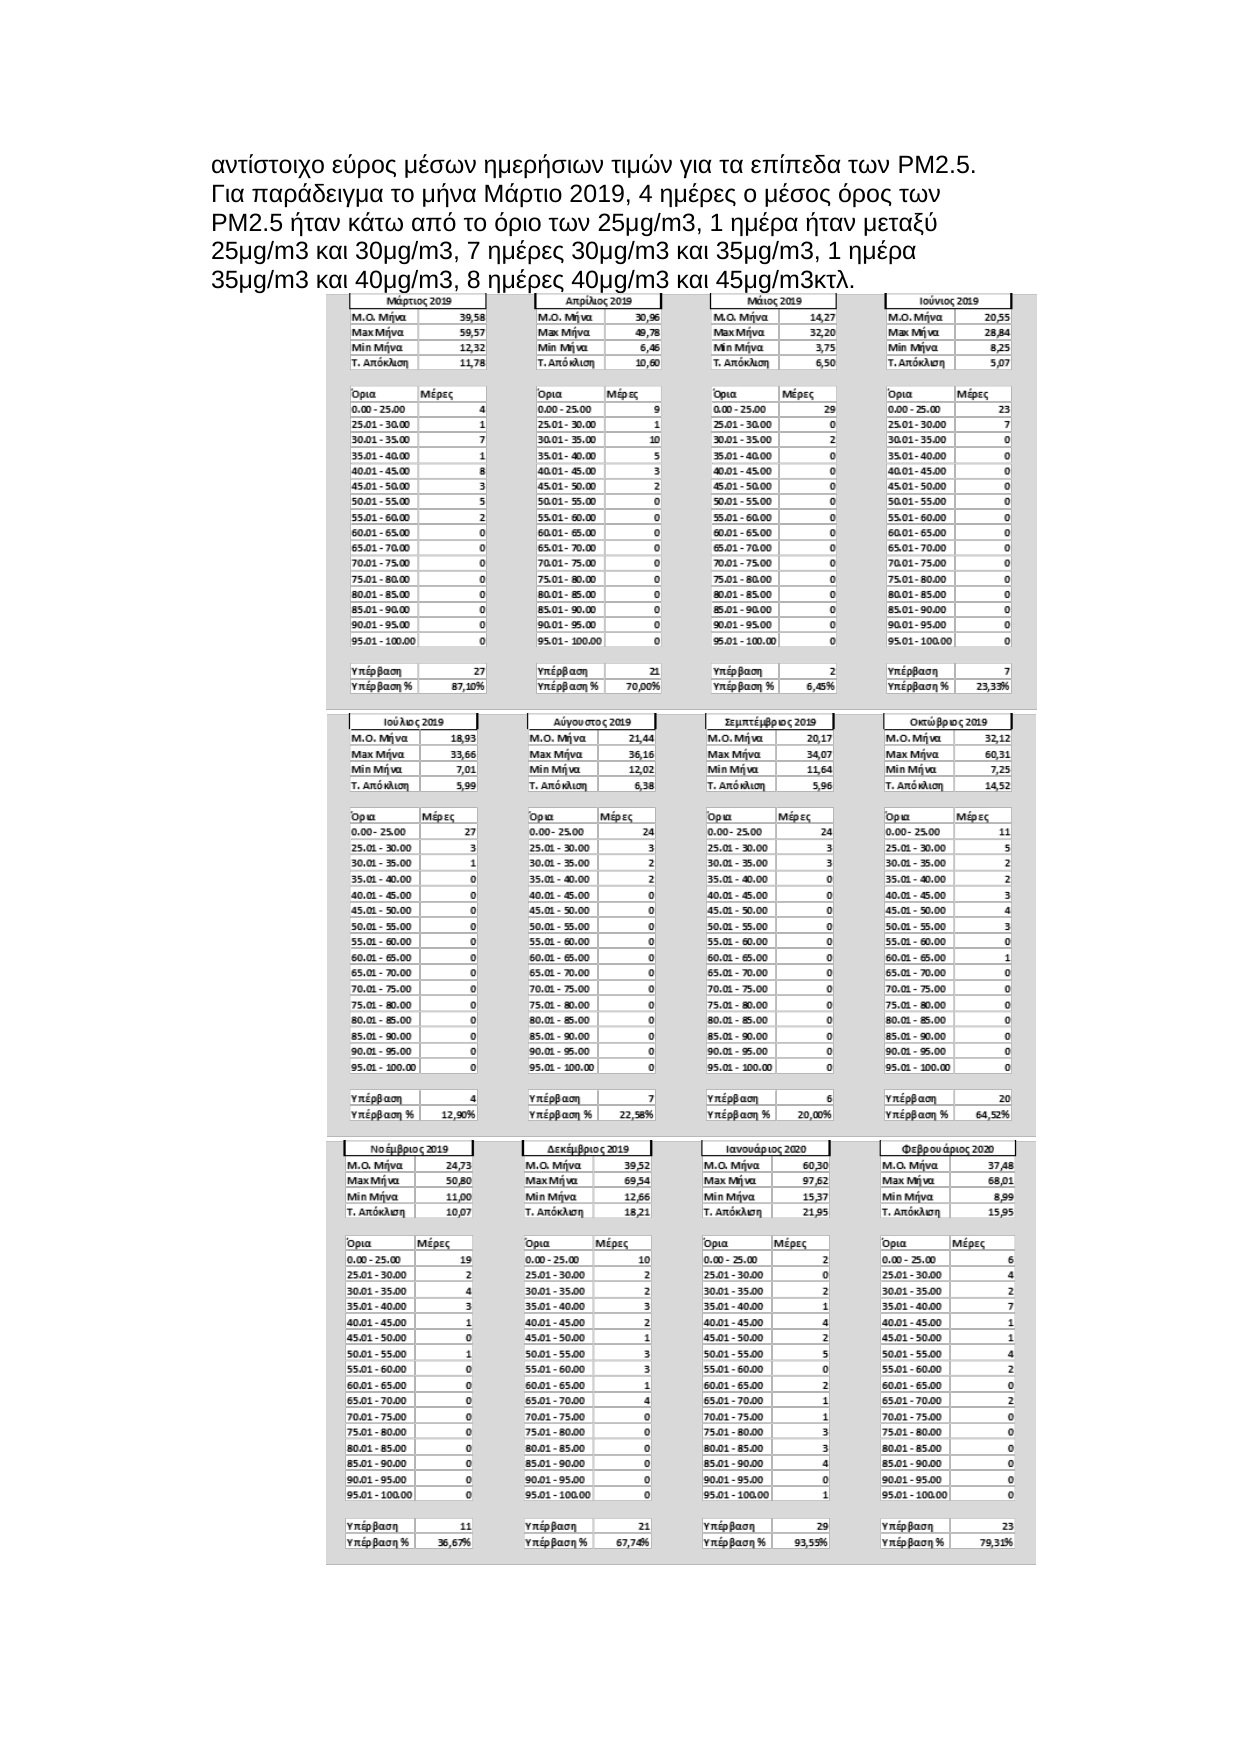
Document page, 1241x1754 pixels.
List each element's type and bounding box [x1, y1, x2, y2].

picture [326, 293, 1037, 711]
text [211, 150, 1007, 294]
picture [327, 713, 1036, 1138]
picture [326, 1140, 1036, 1566]
